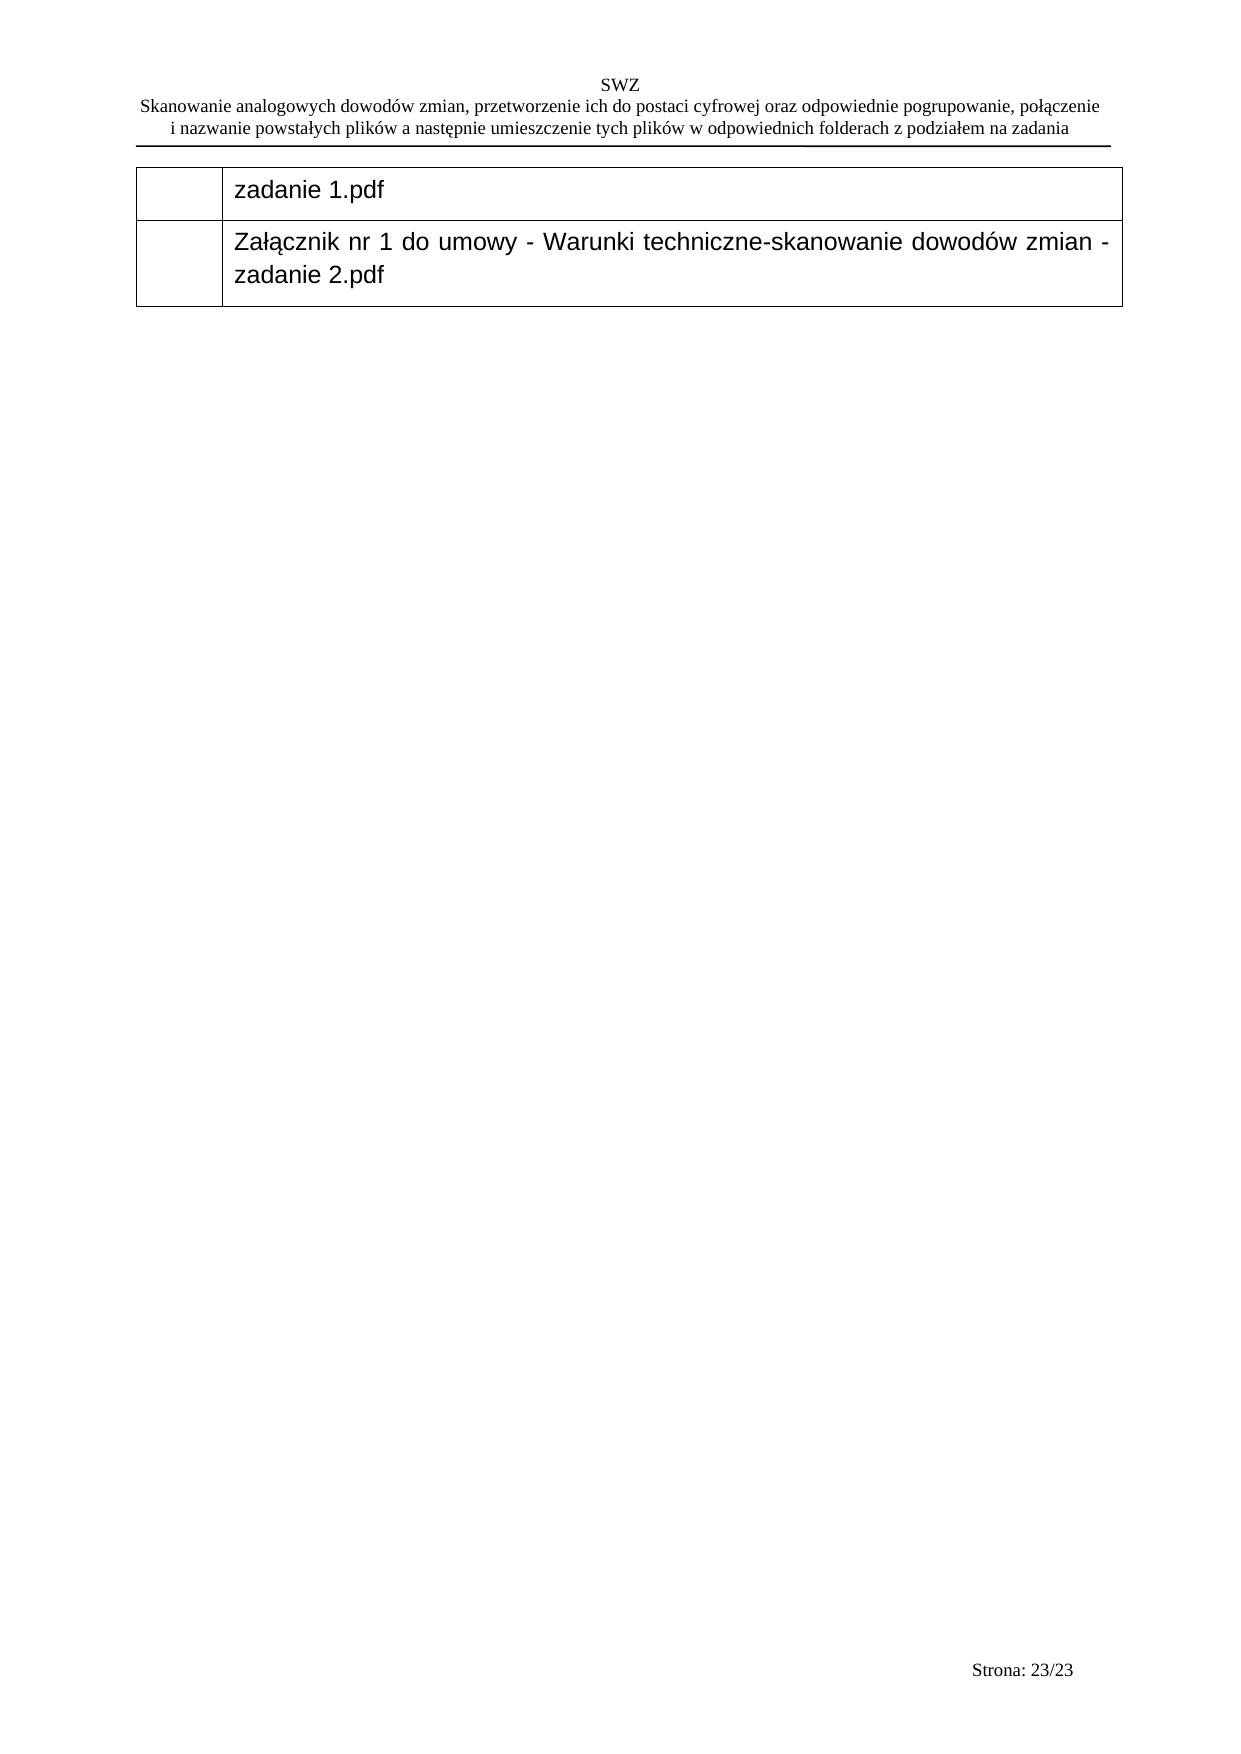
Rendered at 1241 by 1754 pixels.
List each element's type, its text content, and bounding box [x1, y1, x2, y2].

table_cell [223, 168, 1122, 220]
table_cell Załącznik nr 1 do umowy - Warunki techniczne-skanowanie dowodów zmian - zadanie 2.pdf [223, 221, 1122, 306]
table_cell [137, 221, 222, 306]
table_cell [137, 168, 222, 220]
